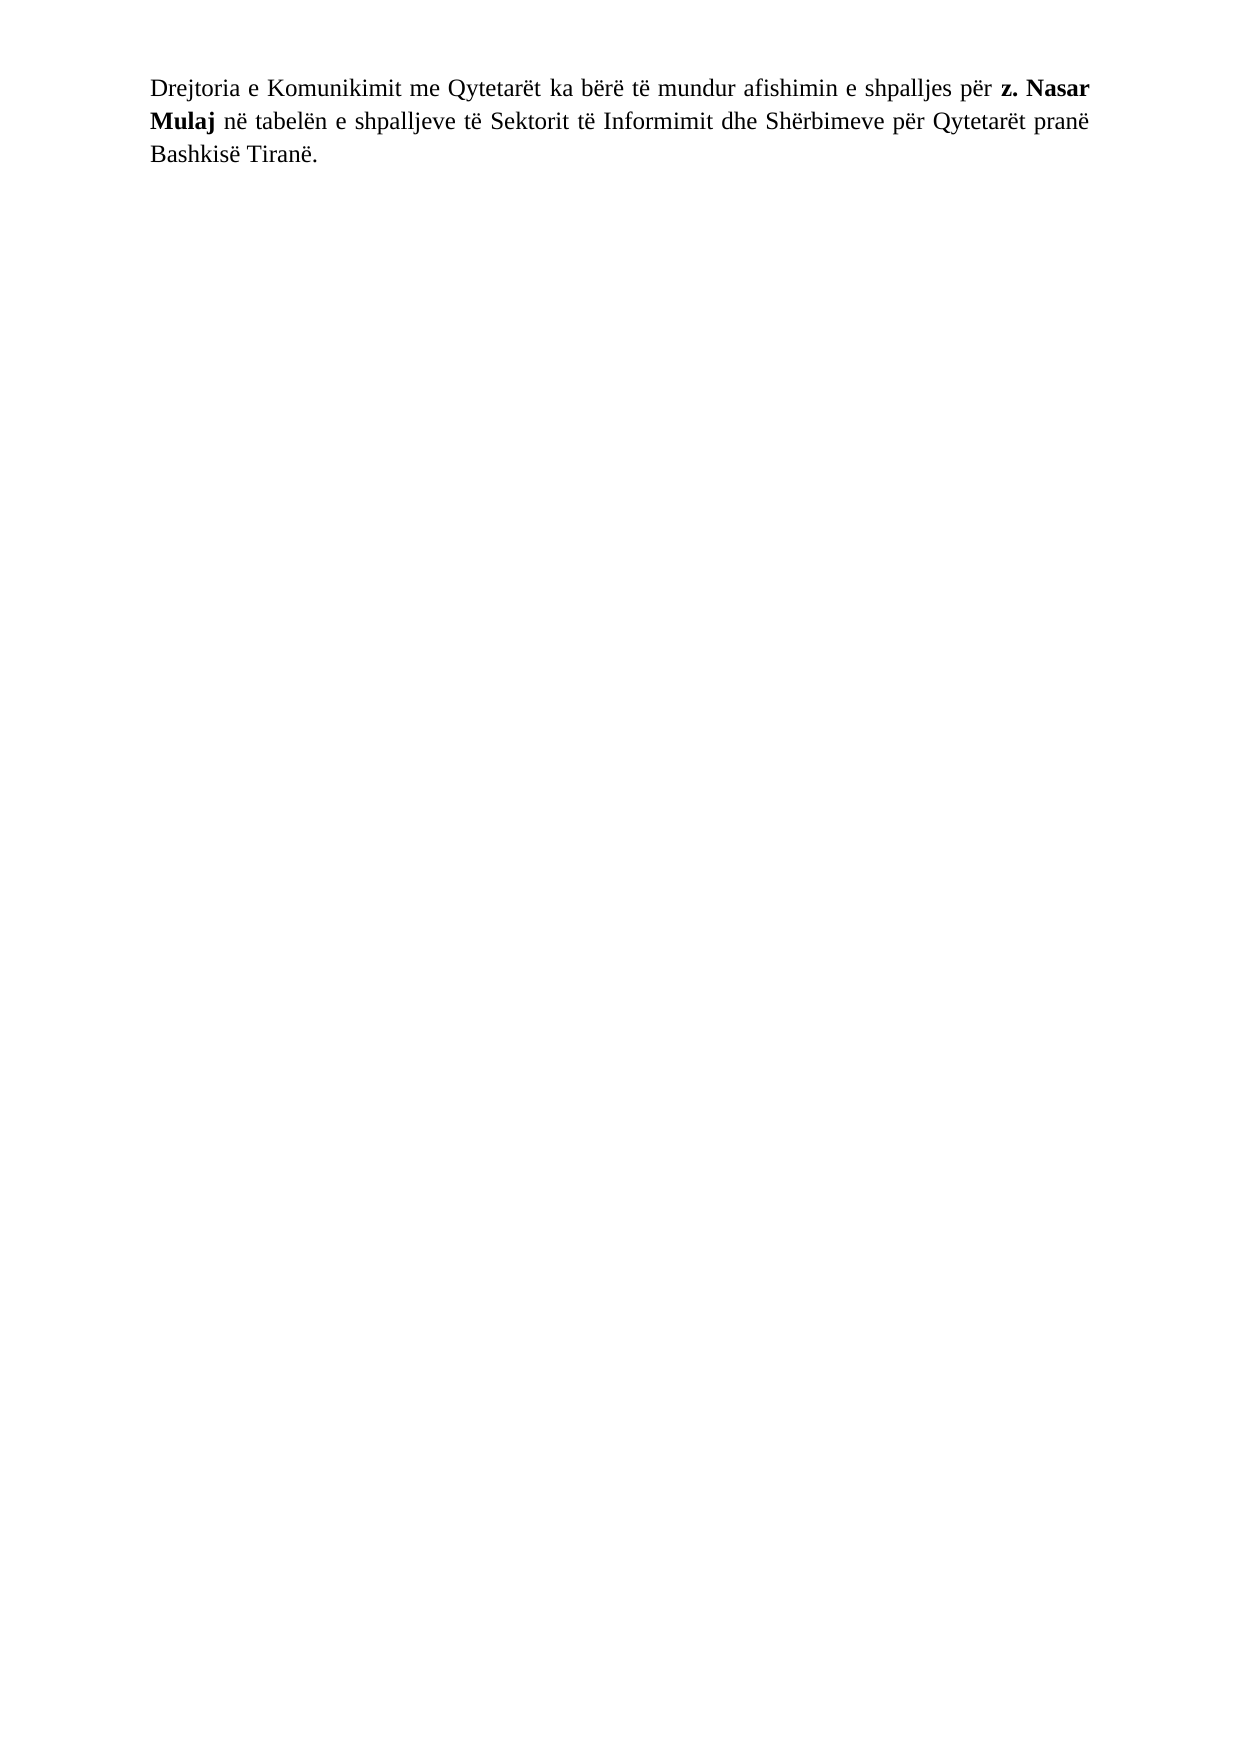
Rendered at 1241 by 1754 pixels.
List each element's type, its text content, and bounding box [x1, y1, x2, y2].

text Drejtoria e Komunikimit me Qytetarët ka bërë të mundur afishimin e shpalljes për z. Nasar Mulaj në tabelën e shpalljeve të Sektorit të Informimit dhe Shërbimeve për Qytetarët pranë Bashkisë Tiranë. [150, 73, 1090, 168]
